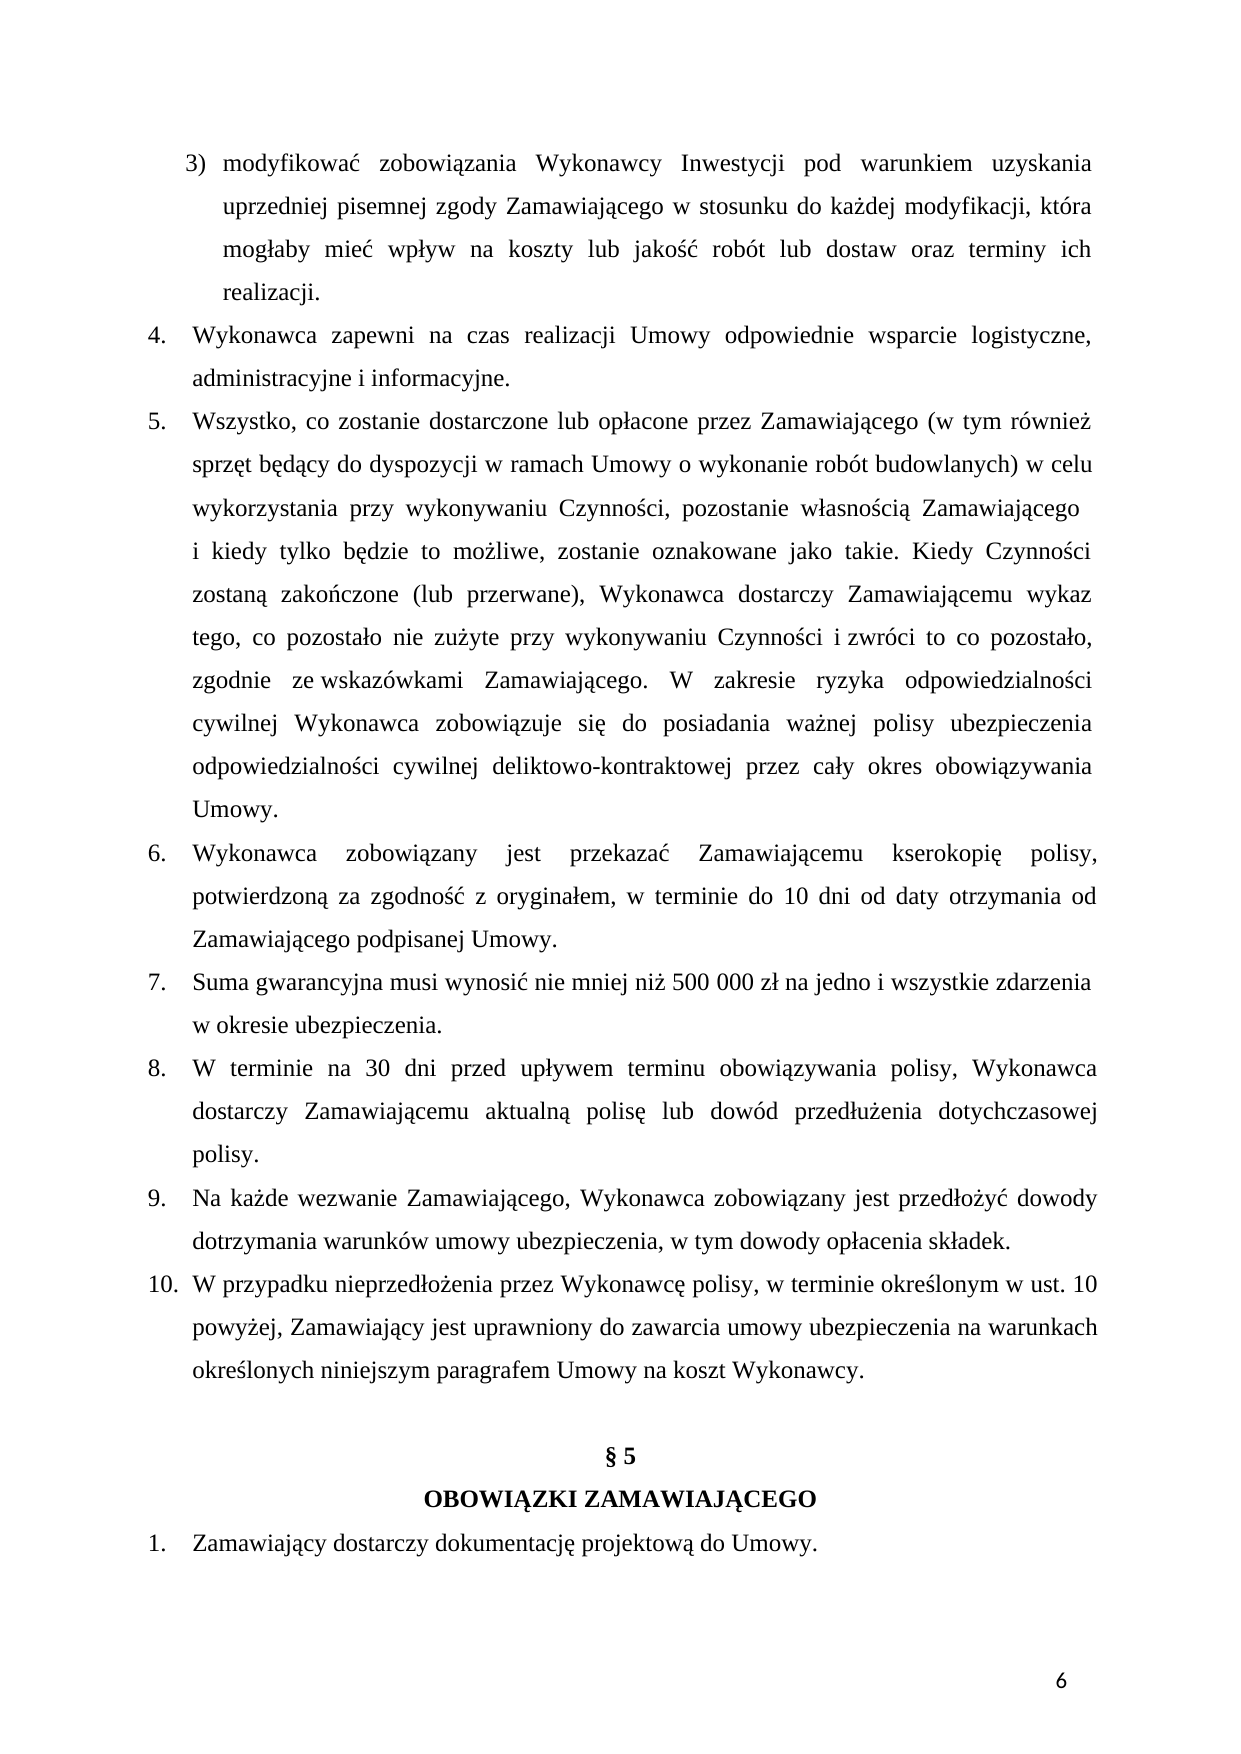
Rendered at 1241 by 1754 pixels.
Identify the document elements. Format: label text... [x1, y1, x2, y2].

list Wszystko, co zostanie dostarczone lub opłacone przez Zamawiającego (w tym również sprzęt będący do dyspozycji w ramach Umowy o wykonanie robót budowlanych) w celu wykorzystania przy wykonywaniu Czynności, pozostanie własnością Zamawiającego i kiedy tylko będzie to możliwe, zostanie oznakowane jako takie. Kiedy Czynności zostaną zakończone (lub przerwane), Wykonawca dostarczy Zamawiającemu wykaz tego, co pozostało nie zużyte przy wykonywaniu Czynności i zwróci to co pozostało, zgodnie ze wskazówkami Zamawiającego. W zakresie ryzyka odpowiedzialności cywilnej Wykonawca zobowiązuje się do posiadania ważnej polisy ubezpieczenia odpowiedzialności cywilnej deliktowo-kontraktowej przez cały okres obowiązywania Umowy. [148, 406, 1092, 823]
list Na każde wezwanie Zamawiającego, Wykonawca zobowiązany jest przedłożyć dowody dotrzymania warunków umowy ubezpieczenia, w tym dowody opłacenia składek. [148, 1183, 1098, 1254]
list Wykonawca zobowiązany jest przekazać Zamawiającemu kserokopię polisy, potwierdzoną za zgodność z oryginałem, w terminie do 10 dni od daty otrzymania od Zamawiającego podpisanej Umowy. [148, 838, 1098, 953]
list modyfikować zobowiązania Wykonawcy Inwestycji pod warunkiem uzyskania uprzedniej pisemnej zgody Zamawiającego w stosunku do każdej modyfikacji, która mogłaby mieć wpływ na koszty lub jakość robót lub dostaw oraz terminy ich realizacji. [185, 148, 1092, 306]
list Wykonawca zapewni na czas realizacji Umowy odpowiednie wsparcie logistyczne, administracyjne i informacyjne. [148, 320, 1092, 392]
text § 5 [148, 1441, 1092, 1470]
list Suma gwarancyjna musi wynosić nie mniej niż 500 000 zł na jedno i wszystkie zdarzenia w okresie ubezpieczenia. [148, 967, 1098, 1039]
text OBOWIĄZKI ZAMAWIAJĄCEGO [148, 1484, 1092, 1513]
list W terminie na 30 dni przed upływem terminu obowiązywania polisy, Wykonawca dostarczy Zamawiającemu aktualną polisę lub dowód przedłużenia dotychczasowej polisy. [148, 1053, 1098, 1168]
list W przypadku nieprzedłożenia przez Wykonawcę polisy, w terminie określonym w ust. 10 powyżej, Zamawiający jest uprawniony do zawarcia umowy ubezpieczenia na warunkach określonych niniejszym paragrafem Umowy na koszt Wykonawcy. [148, 1269, 1098, 1384]
list Zamawiający dostarczy dokumentację projektową do Umowy. [148, 1528, 1092, 1556]
